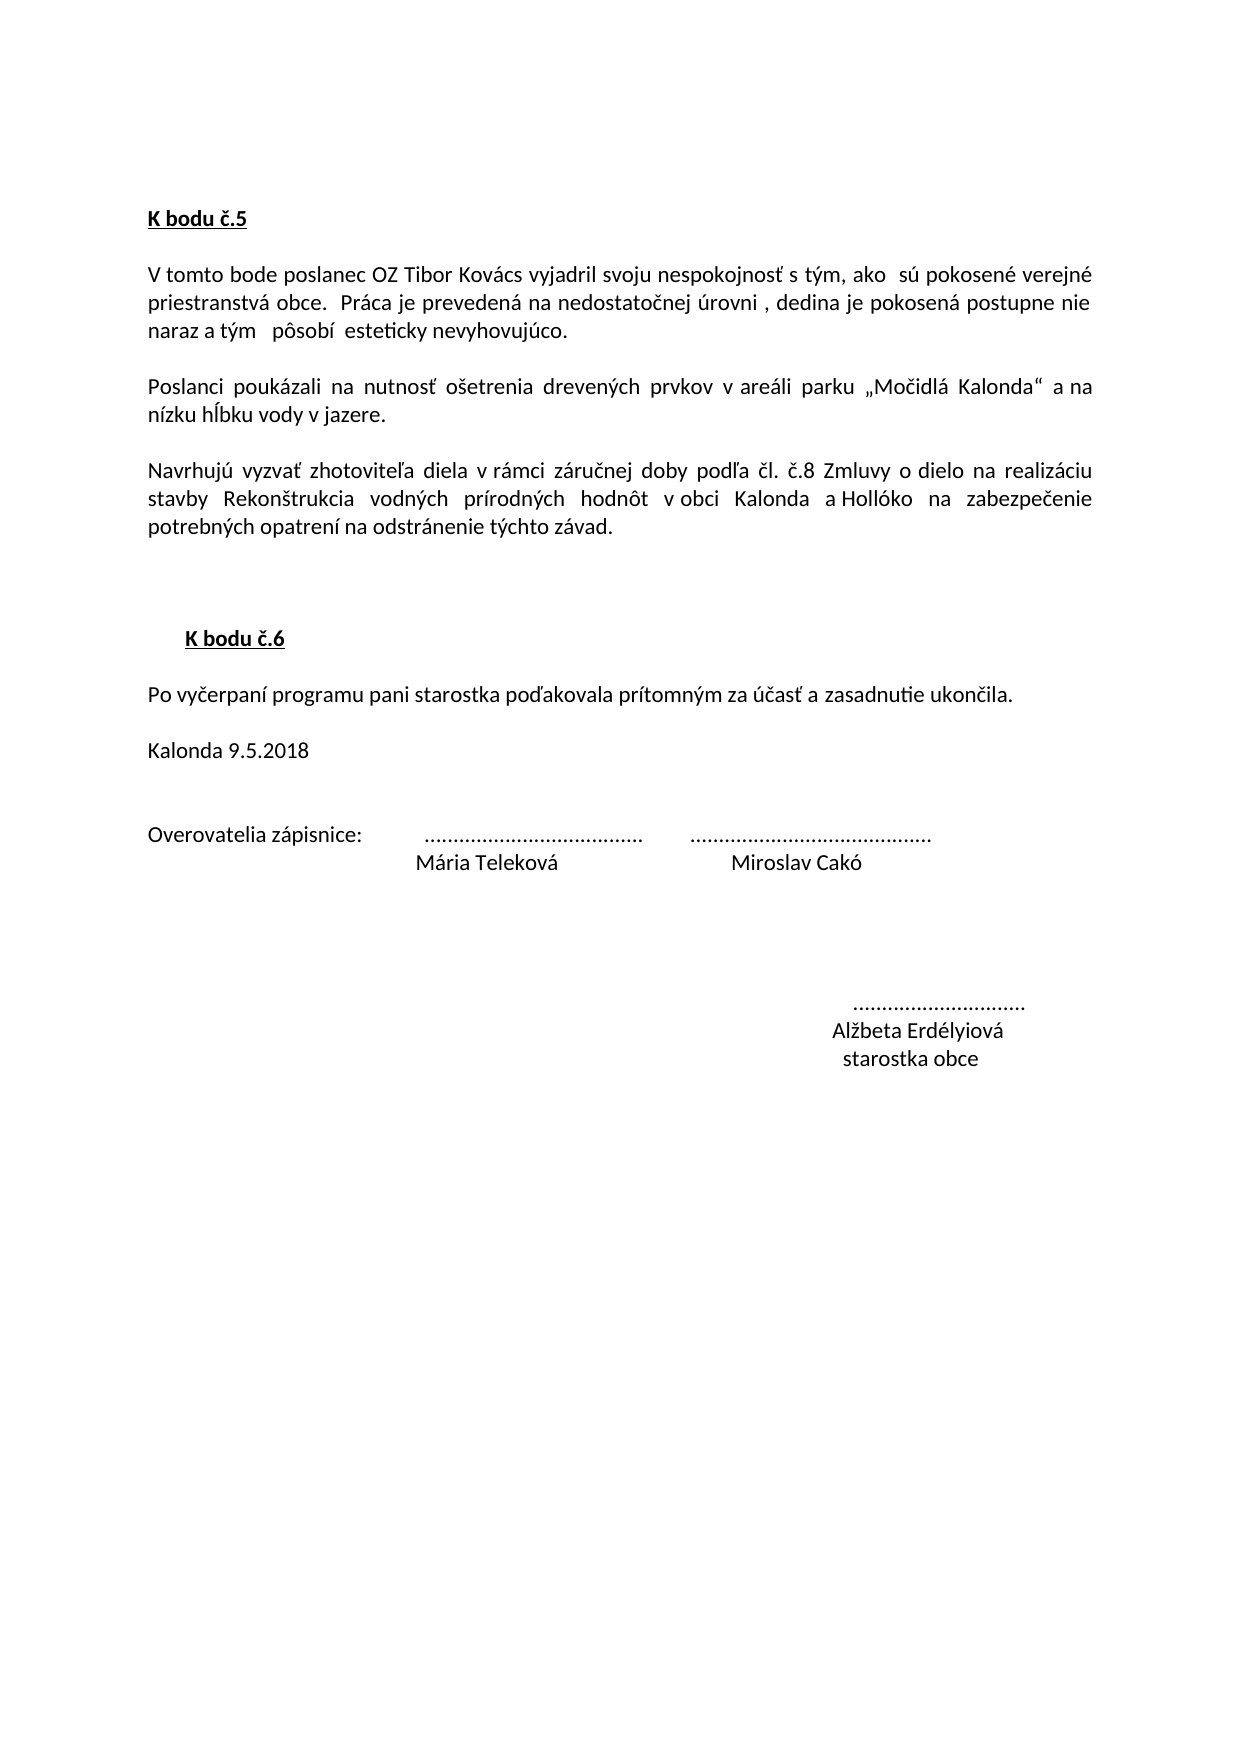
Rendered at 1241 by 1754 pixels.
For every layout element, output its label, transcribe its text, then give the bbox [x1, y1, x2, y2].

text Mária Teleková Miroslav Cakó [148, 848, 1093, 876]
text V tomto bode poslanec OZ Tibor Kovács vyjadril svoju nespokojnosť s tým, ako sú pokosené verejné priestranstvá obce. Práca je prevedená na nedostatočnej úrovni , dedina je pokosená postupne nie naraz a tým pôsobí esteticky nevyhovujúco. [148, 260, 1093, 344]
text Overovatelia zápisnice: ...................................... .......................................... [148, 820, 1093, 848]
text Navrhujú vyzvať zhotoviteľa diela v rámci záručnej doby podľa čl. č.8 Zmluvy o dielo na realizáciu stavby Rekonštrukcia vodných prírodných hodnôt v obci Kalonda a Hollóko na zabezpečenie potrebných opatrení na odstránenie týchto závad. [148, 456, 1093, 540]
text K bodu č.5 [148, 204, 1093, 232]
text Alžbeta Erdélyiová [590, 1016, 1093, 1044]
text starostka obce [148, 1044, 1093, 1072]
text K bodu č.6 [185, 624, 1093, 652]
text .............................. [738, 988, 1093, 1016]
text Poslanci poukázali na nutnosť ošetrenia drevených prvkov v areáli parku „Močidlá Kalonda“ a na nízku hĺbku vody v jazere. [148, 372, 1093, 428]
text Kalonda 9.5.2018 [148, 736, 1093, 764]
text Po vyčerpaní programu pani starostka poďakovala prítomným za účasť a zasadnutie ukončila. [148, 680, 1093, 708]
